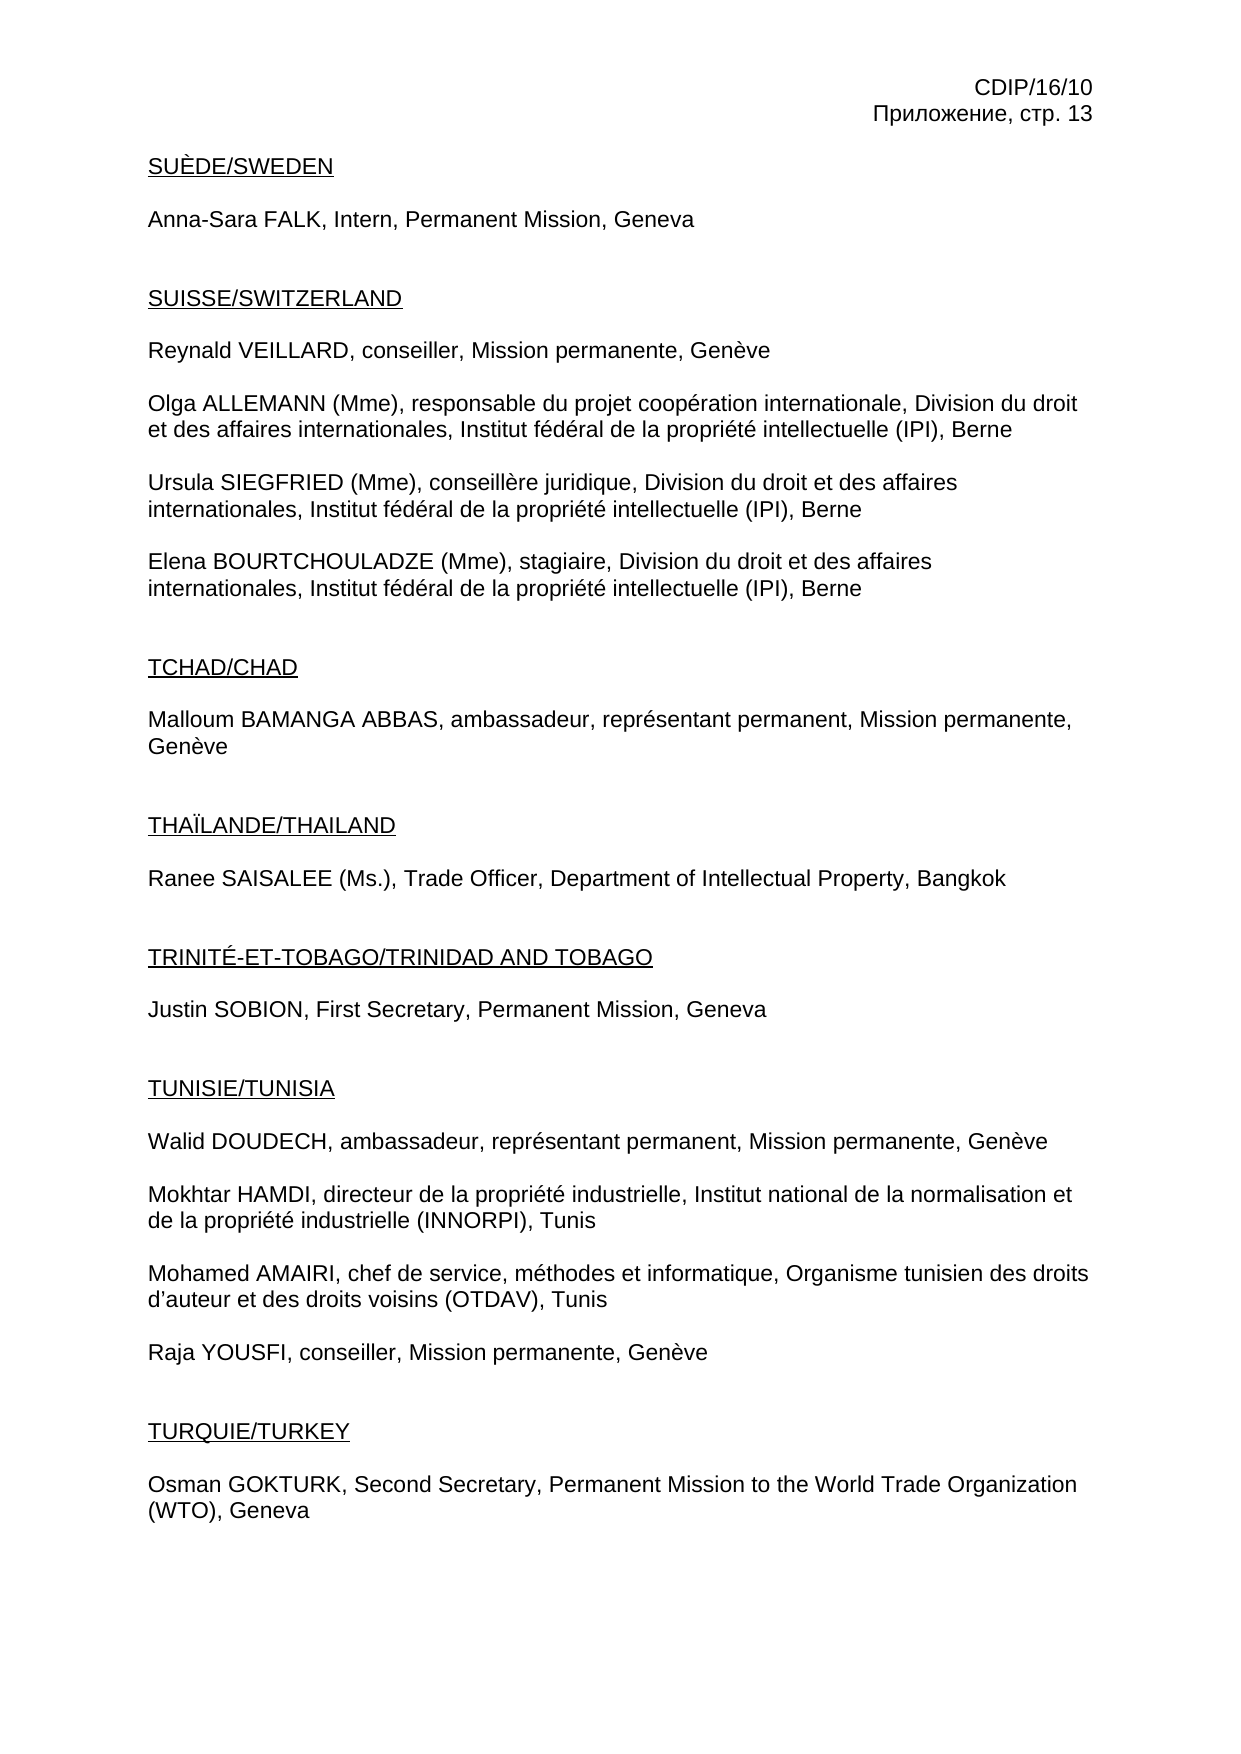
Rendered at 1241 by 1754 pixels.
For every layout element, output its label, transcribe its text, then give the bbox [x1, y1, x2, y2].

text SUISSE/SWITZERLAND [148, 285, 1093, 311]
text Reynald VEILLARD, conseiller, Mission permanente, Genève [148, 337, 1093, 364]
text Mokhtar HAMDI, directeur de la propriété industrielle, Institut national de la normalisation et de la propriété industrielle (INNORPI), Tunis [148, 1181, 1093, 1233]
text Ursula SIEGFRIED (Mme), conseillère juridique, Division du droit et des affaires internationales, Institut fédéral de la propriété intellectuelle (IPI), Berne [148, 469, 1093, 522]
text TUNISIE/TUNISIA [148, 1075, 1093, 1102]
text Raja YOUSFI, conseiller, Mission permanente, Genève [148, 1339, 1093, 1365]
text SUÈDE/SWEDEN [148, 153, 1093, 179]
text TCHAD/CHAD [148, 654, 1093, 680]
text THAÏLANDE/THAILAND [148, 812, 1093, 838]
text Osman GOKTURK, Second Secretary, Permanent Mission to the World Trade Organization (WTO), Geneva [148, 1471, 1093, 1523]
text Justin SOBION, First Secretary, Permanent Mission, Geneva [148, 996, 1093, 1023]
text Anna-Sara FALK, Intern, Permanent Mission, Geneva [148, 206, 1093, 232]
text TURQUIE/TURKEY [148, 1418, 1093, 1444]
text Elena BOURTCHOULADZE (Mme), stagiaire, Division du droit et des affaires internationales, Institut fédéral de la propriété intellectuelle (IPI), Berne [148, 548, 1093, 601]
text Walid DOUDECH, ambassadeur, représentant permanent, Mission permanente, Genève [148, 1128, 1093, 1154]
text Malloum BAMANGA ABBAS, ambassadeur, représentant permanent, Mission permanente, Genève [148, 706, 1093, 759]
text Ranee SAISALEE (Ms.), Trade Officer, Department of Intellectual Property, Bangkok [148, 864, 1093, 891]
text Mohamed AMAIRI, chef de service, méthodes et informatique, Organisme tunisien des droits d’auteur et des droits voisins (OTDAV), Tunis [148, 1260, 1093, 1312]
text Olga ALLEMANN (Mme), responsable du projet coopération internationale, Division du droit et des affaires internationales, Institut fédéral de la propriété intellectuelle (IPI), Berne [148, 390, 1093, 443]
text TRINITÉ-ET-TOBAGO/TRINIDAD AND TOBAGO [148, 943, 1093, 970]
